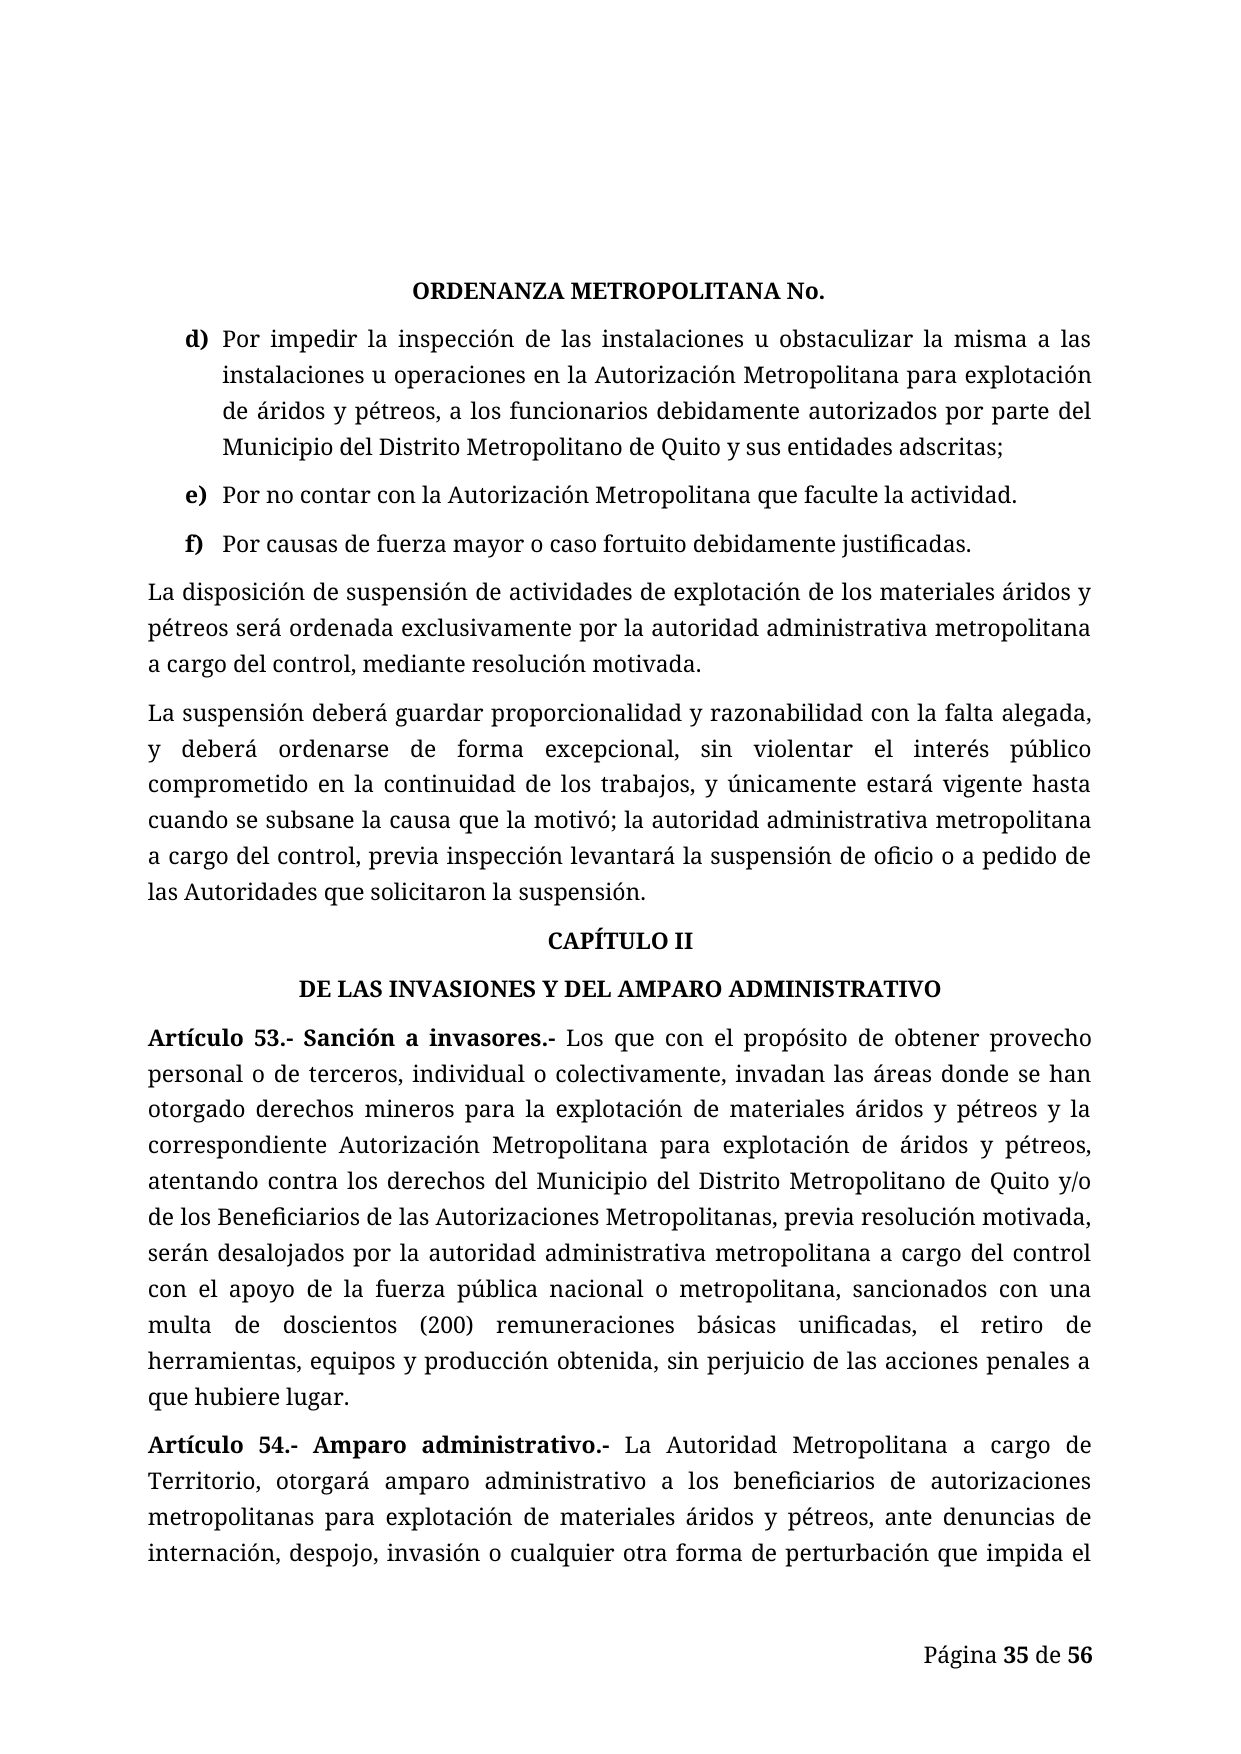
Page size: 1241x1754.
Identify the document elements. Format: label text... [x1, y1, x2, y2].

list Por no contar con la Autorización Metropolitana que faculte la actividad. [185, 479, 1093, 511]
text La disposición de suspensión de actividades de explotación de los materiales áridos y pétreos será ordenada exclusivamente por la autoridad administrativa metropolitana a cargo del control, mediante resolución motivada. [148, 576, 1093, 679]
text La suspensión deberá guardar proporcionalidad y razonabilidad con la falta alegada, y deberá ordenarse de forma excepcional, sin violentar el interés público comprometido en la continuidad de los trabajos, y únicamente estará vigente hasta cuando se subsane la causa que la motivó; la autoridad administrativa metropolitana a cargo del control, previa inspección levantará la suspensión de oficio o a pedido de las Autoridades que solicitaron la suspensión. [148, 697, 1093, 907]
text CAPÍTULO II [148, 925, 1093, 956]
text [148, 1429, 1093, 1568]
text Artículo 53.- Sanción a invasores.- Los que con el propósito de obtener provecho personal o de terceros, individual o colectivamente, invadan las áreas donde se han otorgado derechos mineros para la explotación de materiales áridos y pétreos y la correspondiente Autorización Metropolitana para explotación de áridos y pétreos, atentando contra los derechos del Municipio del Distrito Metropolitano de Quito y/o de los Beneficiarios de las Autorizaciones Metropolitanas, previa resolución motivada, serán desalojados por la autoridad administrativa metropolitana a cargo del control con el apoyo de la fuerza pública nacional o metropolitana, sancionados con una multa de doscientos (200) remuneraciones básicas unificadas, el retiro de herramientas, equipos y producción obtenida, sin perjuicio de las acciones penales a que hubiere lugar. [148, 1022, 1093, 1412]
text DE LAS INVASIONES Y DEL AMPARO ADMINISTRATIVO [148, 973, 1093, 1004]
list Por impedir la inspección de las instalaciones u obstaculizar la misma a las instalaciones u operaciones en la Autorización Metropolitana para explotación de áridos y pétreos, a los funcionarios debidamente autorizados por parte del Municipio del Distrito Metropolitano de Quito y sus entidades adscritas; [185, 323, 1093, 462]
list Por causas de fuerza mayor o caso fortuito debidamente justificadas. [185, 528, 1093, 559]
